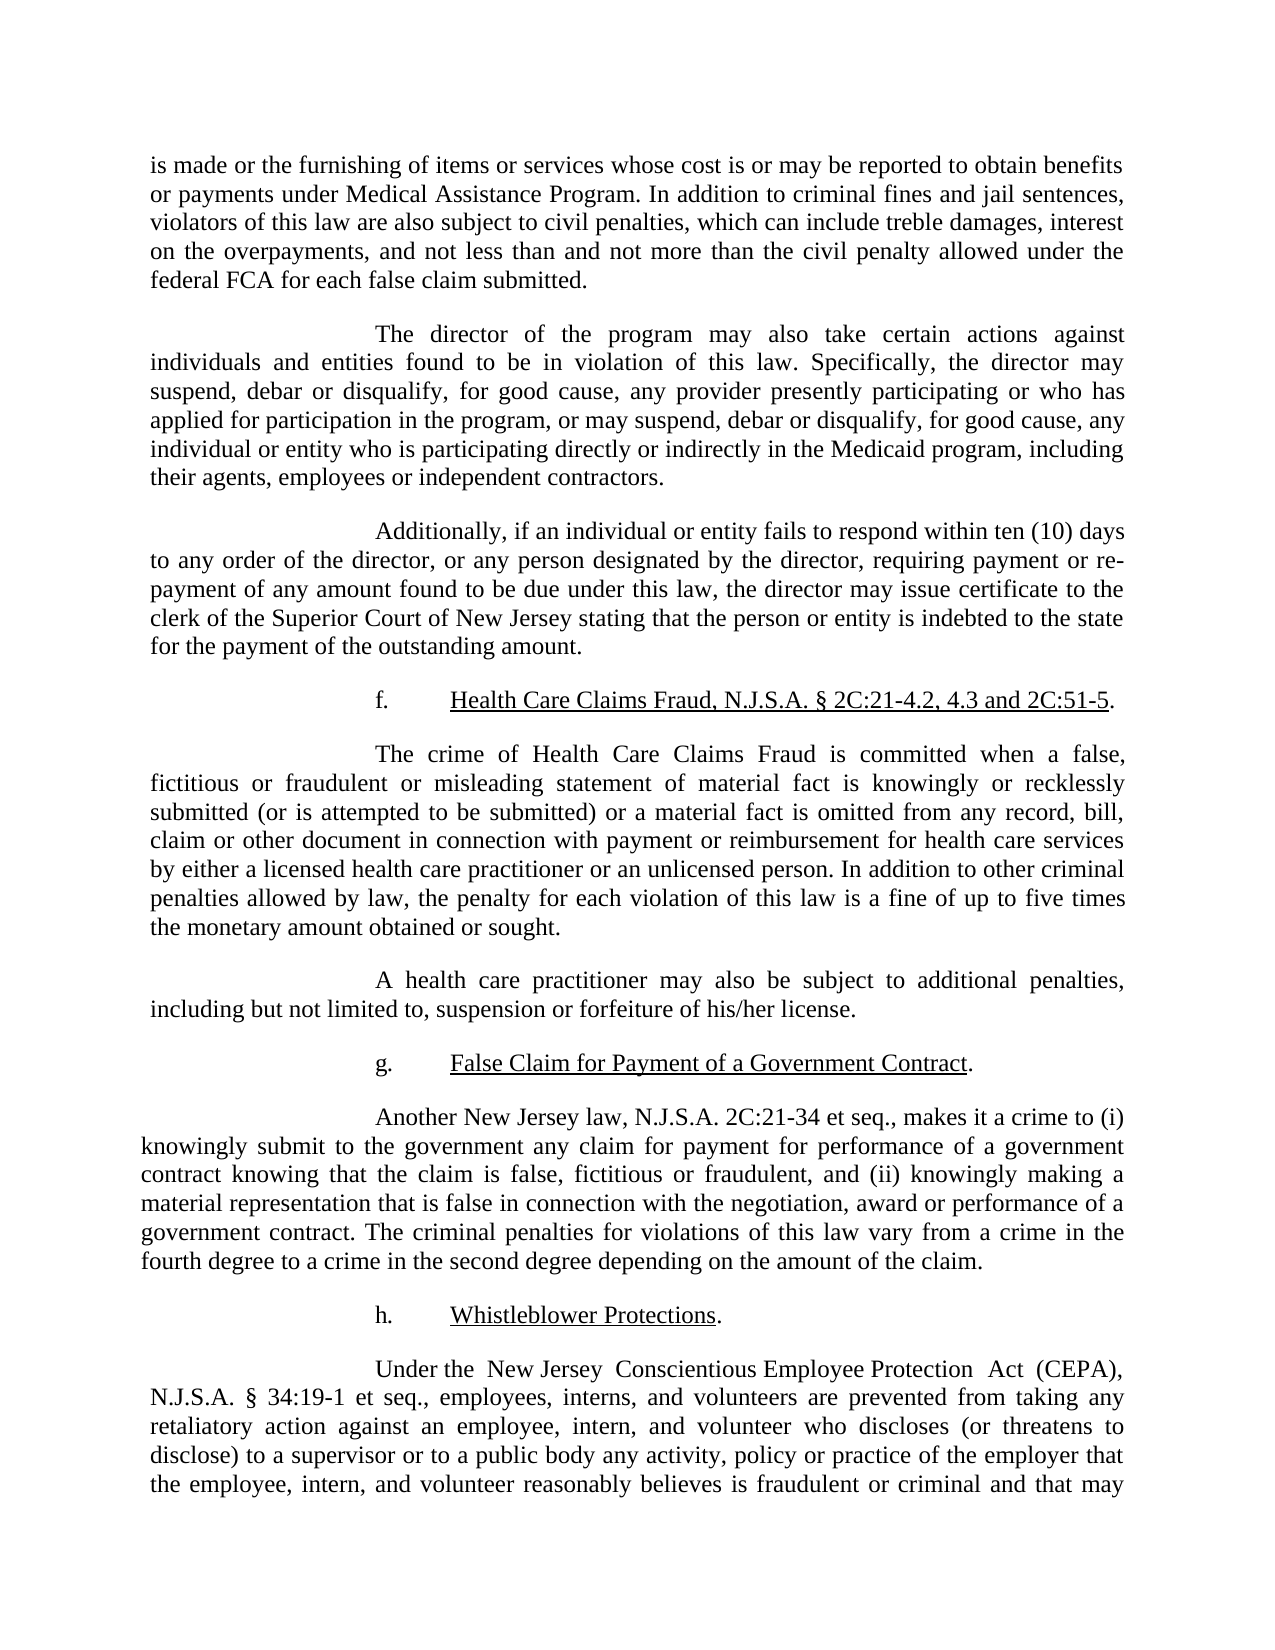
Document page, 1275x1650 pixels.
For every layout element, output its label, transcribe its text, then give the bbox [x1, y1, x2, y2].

text Additionally, if an individual or entity fails to respond within ten (10) days to any order of the director, or any person designated by the director, requiring payment or re- payment of any amount found to be due under this law, the director may issue certificate to the clerk of the Superior Court of New Jersey stating that the person or entity is indebted to the state for the payment of the outstanding amount. [150, 516, 1125, 660]
text is made or the furnishing of items or services whose cost is or may be reported to obtain benefits or payments under Medical Assistance Program. In addition to criminal fines and jail sentences, violators of this law are also subject to civil penalties, which can include treble damages, interest on the overpayments, and not less than and not more than the civil penalty allowed under the federal FCA for each false claim submitted. [150, 150, 1125, 294]
list Whistleblower Protections. [375, 1300, 1275, 1328]
text N.J.S.A. § 34:19-1 et seq., employees, interns, and volunteers are prevented from taking any retaliatory action against an employee, intern, and volunteer who discloses (or threatens to disclose) to a supervisor or to a public body any activity, policy or practice of the employer that the employee, intern, and volunteer reasonably believes is fraudulent or criminal and that may [150, 1382, 1126, 1497]
text Under the New Jersey Conscientious Employee Protection Act (CEPA), [375, 1354, 1275, 1382]
text Another New Jersey law, N.J.S.A. 2C:21-34 et seq., makes it a crime to (i) knowingly submit to the government any claim for payment for performance of a government contract knowing that the claim is false, fictitious or fraudulent, and (ii) knowingly making a material representation that is false in connection with the negotiation, award or performance of a government contract. The criminal penalties for violations of this law vary from a crime in the fourth degree to a crime in the second degree depending on the amount of the claim. [141, 1102, 1125, 1274]
text A health care practitioner may also be subject to additional penalties, including but not limited to, suspension or forfeiture of his/her license. [150, 966, 1125, 1023]
text The crime of Health Care Claims Fraud is committed when a false, fictitious or fraudulent or misleading statement of material fact is knowingly or recklessly submitted (or is attempted to be submitted) or a material fact is omitted from any record, bill, claim or other document in connection with payment or reimbursement for health care services by either a licensed health care practitioner or an unlicensed person. In addition to other criminal penalties allowed by law, the penalty for each violation of this law is a fine of up to five times the monetary amount obtained or sought. [150, 739, 1126, 940]
list False Claim for Payment of a Government Contract. [375, 1048, 1275, 1077]
list Health Care Claims Fraud, N.J.S.A. § 2C:21-4.2, 4.3 and 2C:51-5. [375, 685, 1275, 714]
text The director of the program may also take certain actions against individuals and entities found to be in violation of this law. Specifically, the director may suspend, debar or disqualify, for good cause, any provider presently participating or who has applied for participation in the program, or may suspend, debar or disqualify, for good cause, any individual or entity who is participating directly or indirectly in the Medicaid program, including their agents, employees or independent contractors. [150, 319, 1126, 491]
